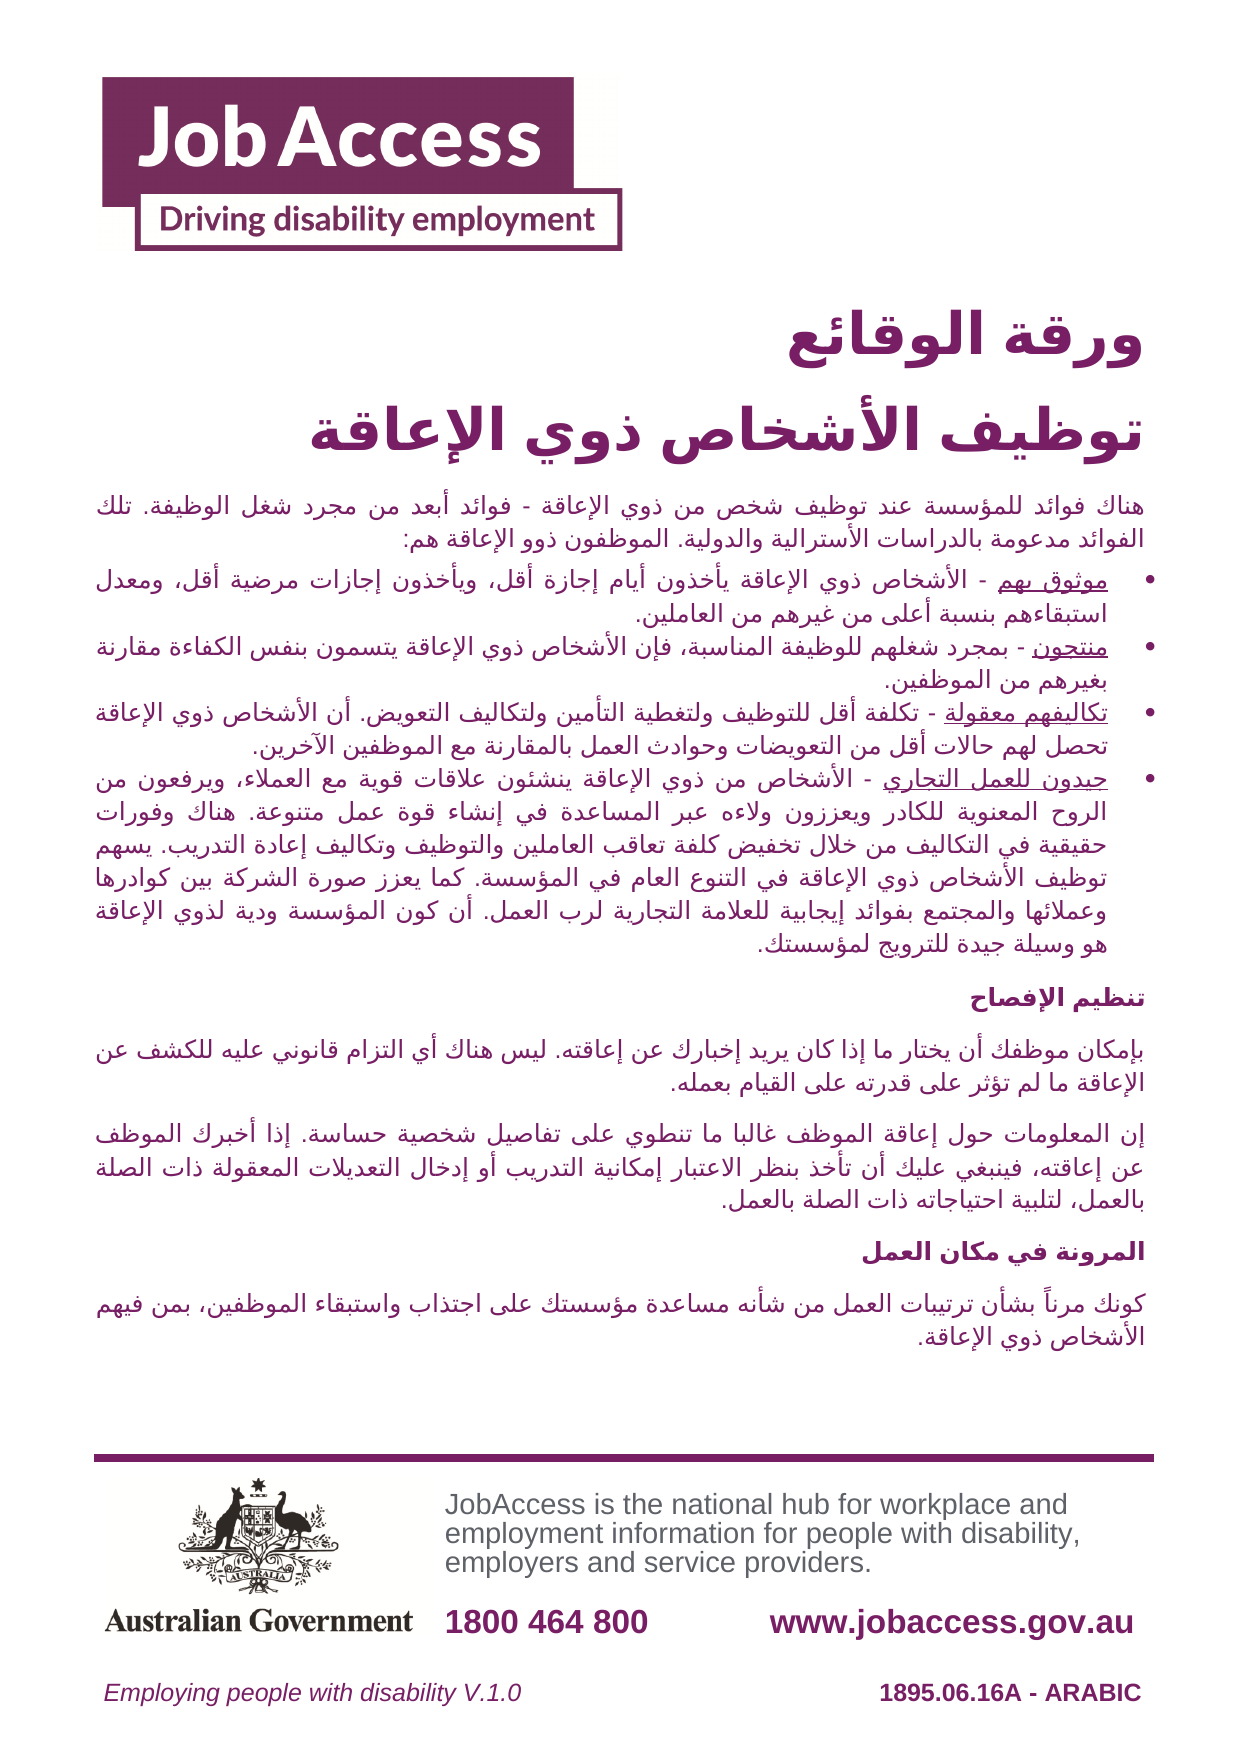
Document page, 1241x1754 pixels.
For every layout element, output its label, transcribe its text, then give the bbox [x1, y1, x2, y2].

text كونك مرناً بشأن ترتيبات العمل من شأنه مساعدة مؤسستك على اجتذاب واستبقاء الموظفين، بمن فيهم الأشخاص ذوي الإعاقة. [94, 1289, 1146, 1351]
list تكاليفهم معقولة - تكلفة أقل للتوظيف ولتغطية التأمين ولتكاليف التعويض. أن الأشخاص ذوي الإعاقة تحصل لهم حالات أقل من التعويضات وحوادث العمل بالمقارنة مع الموظفين الآخرين. [94, 698, 1146, 759]
text تنظيم الإفصاح [94, 983, 1146, 1012]
text ورقة الوقائع [94, 299, 1146, 366]
text إن المعلومات حول إعاقة الموظف غالبا ما تنطوي على تفاصيل شخصية حساسة. إذا أخبرك الموظف عن إعاقته، فينبغي عليك أن تأخذ بنظر الاعتبار إمكانية التدريب أو إدخال التعديلات المعقولة ذات الصلة بالعمل، لتلبية احتياجاته ذات الصلة بالعمل. [94, 1119, 1146, 1214]
text بإمكان موظفك أن يختار ما إذا كان يريد إخبارك عن إعاقته. ليس هناك أي التزام قانوني عليه للكشف عن الإعاقة ما لم تؤثر على قدرته على القيام بعمله. [94, 1035, 1146, 1096]
picture [104, 1478, 434, 1635]
list موثوق بهم - الأشخاص ذوي الإعاقة يأخذون أيام إجازة أقل، ويأخذون إجازات مرضية أقل، ومعدل استبقاءهم بنسبة أعلى من غيرهم من العاملين. [94, 565, 1146, 627]
text توظيف الأشخاص ذوي الإعاقة [94, 395, 1146, 462]
text المرونة في مكان العمل [94, 1237, 1146, 1266]
picture [94, 73, 623, 251]
list جيدون للعمل التجاري - الأشخاص من ذوي الإعاقة ينشئون علاقات قوية مع العملاء، ويرفعون من الروح المعنوية للكادر ويعززون ولاءه عبر المساعدة في إنشاء قوة عمل متنوعة. هناك وفورات حقيقية في التكاليف من خلال تخفيض كلفة تعاقب العاملين والتوظيف وتكاليف إعادة التدريب. يسهم توظيف الأشخاص ذوي الإعاقة في التنوع العام في المؤسسة. كما يعزز صورة الشركة بين كوادرها وعملائها والمجتمع بفوائد إيجابية للعلامة التجارية لرب العمل. أن كون المؤسسة ودية لذوي الإعاقة هو وسيلة جيدة للترويج لمؤسستك. [94, 764, 1146, 958]
list منتجون - بمجرد شغلهم للوظيفة المناسبة، فإن الأشخاص ذوي الإعاقة يتسمون بنفس الكفاءة مقارنة بغيرهم من الموظفين. [94, 632, 1146, 693]
text هناك فوائد للمؤسسة عند توظيف شخص من ذوي الإعاقة - فوائد أبعد من مجرد شغل الوظيفة. تلك الفوائد مدعومة بالدراسات الأسترالية والدولية. الموظفون ذوو الإعاقة هم: [94, 491, 1146, 553]
